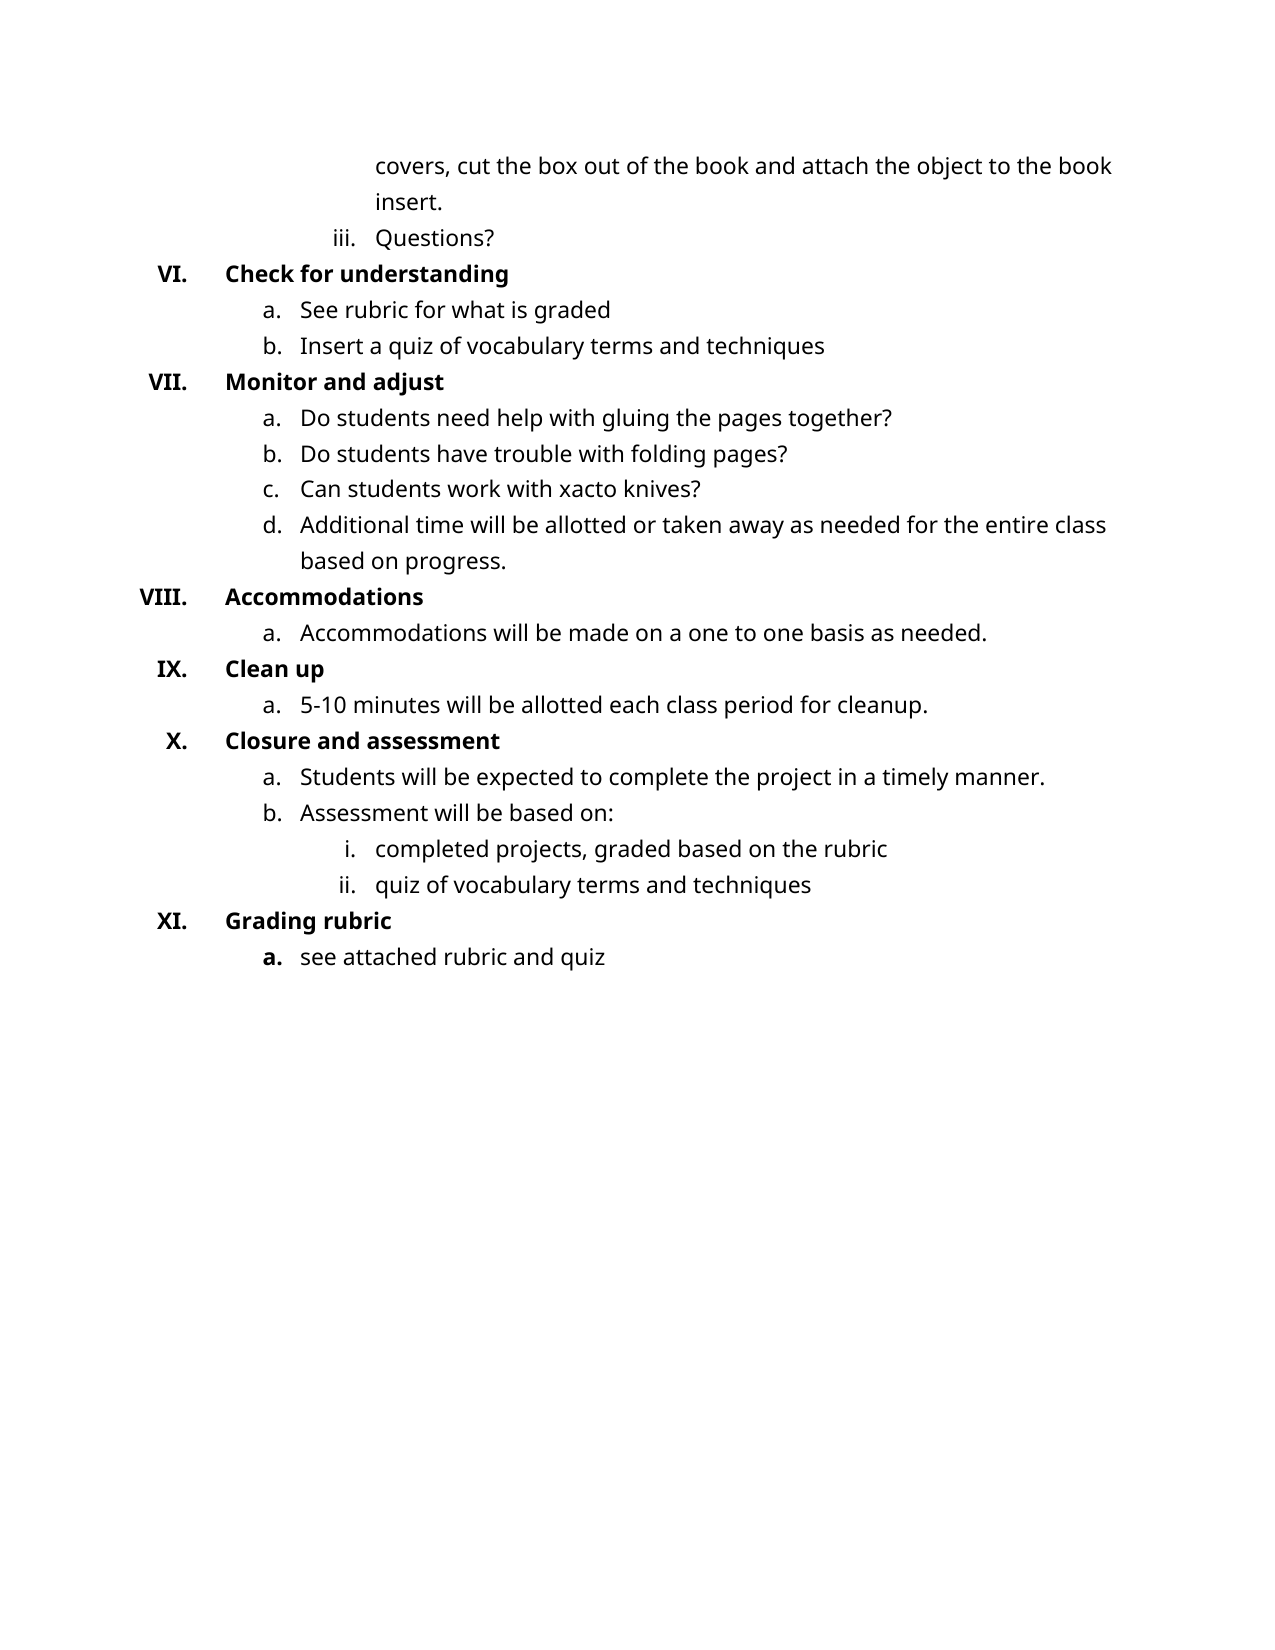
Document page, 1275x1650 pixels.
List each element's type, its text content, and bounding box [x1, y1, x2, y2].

list Accommodations [187, 581, 1125, 612]
list Accommodations will be made on a one to one basis as needed. [262, 617, 1125, 648]
list Do students have trouble with folding pages? [262, 437, 1125, 469]
list Questions? [356, 222, 1125, 253]
list quiz of vocabulary terms and techniques [356, 869, 1125, 900]
list Additional time will be allotted or taken away as needed for the entire class based on progress. [262, 509, 1125, 577]
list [356, 150, 1125, 217]
list Grading rubric [187, 905, 1125, 936]
list Monitor and adjust [187, 366, 1125, 397]
list Students will be expected to complete the project in a timely manner. [262, 761, 1125, 792]
list See rubric for what is graded [262, 294, 1125, 325]
list Do students need help with gluing the pages together? [262, 402, 1125, 433]
list Insert a quiz of vocabulary terms and techniques [262, 330, 1125, 361]
list Closure and assessment [187, 725, 1125, 756]
list see attached rubric and quiz [262, 941, 1125, 972]
list 5-10 minutes will be allotted each class period for cleanup. [262, 689, 1125, 720]
list completed projects, graded based on the rubric [356, 833, 1125, 864]
list Clean up [187, 653, 1125, 684]
list Check for understanding [187, 258, 1125, 289]
list Assessment will be based on: [262, 797, 1125, 828]
list Can students work with xacto knives? [262, 473, 1125, 505]
